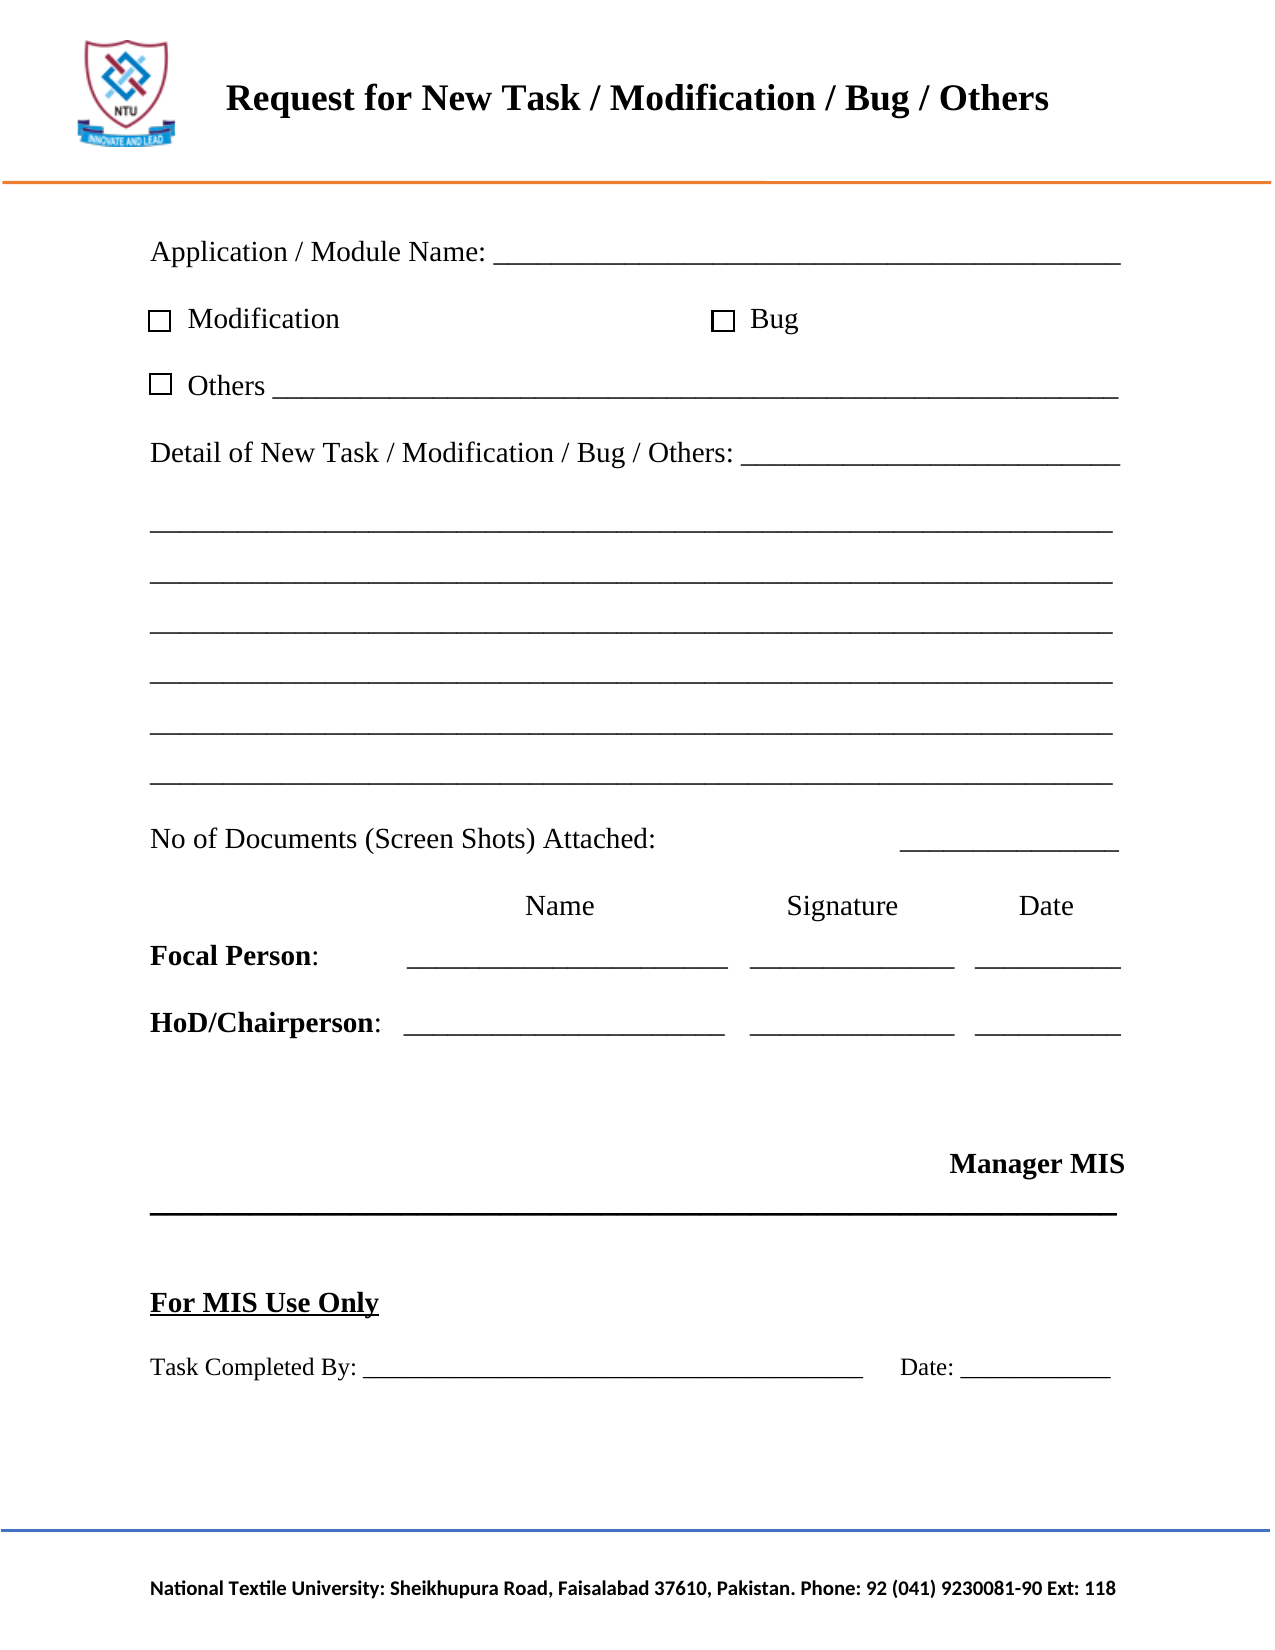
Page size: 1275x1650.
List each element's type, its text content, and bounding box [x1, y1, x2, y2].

text For MIS Use Only [150, 1285, 1125, 1319]
text HoD/Chairperson: ______________________ ______________ __________ [150, 1005, 1125, 1039]
text Application / Module Name: ___________________________________________ [150, 234, 1125, 268]
picture [77, 40, 175, 147]
text ____________________________________________________________________________________________________________________________________________________________________________________________________________________________________________________________________________________________________________________________________________________________________________________________________________ [150, 502, 1125, 788]
text Detail of New Task / Modification / Bug / Others: __________________________ [150, 436, 1125, 469]
text Others __________________________________________________________ [187, 368, 1125, 402]
text Focal Person: ______________________ ______________ __________ [150, 938, 1125, 972]
text Manager MIS [150, 1146, 1125, 1180]
text Task Completed By: ________________________________________ Date: ____________ [150, 1352, 1125, 1381]
text No of Documents (Screen Shots) Attached: _______________ [150, 821, 1125, 854]
text Modification Bug [187, 302, 1125, 335]
text Name Signature Date [150, 888, 1125, 922]
text __________________________________________________________ [150, 1180, 1125, 1218]
